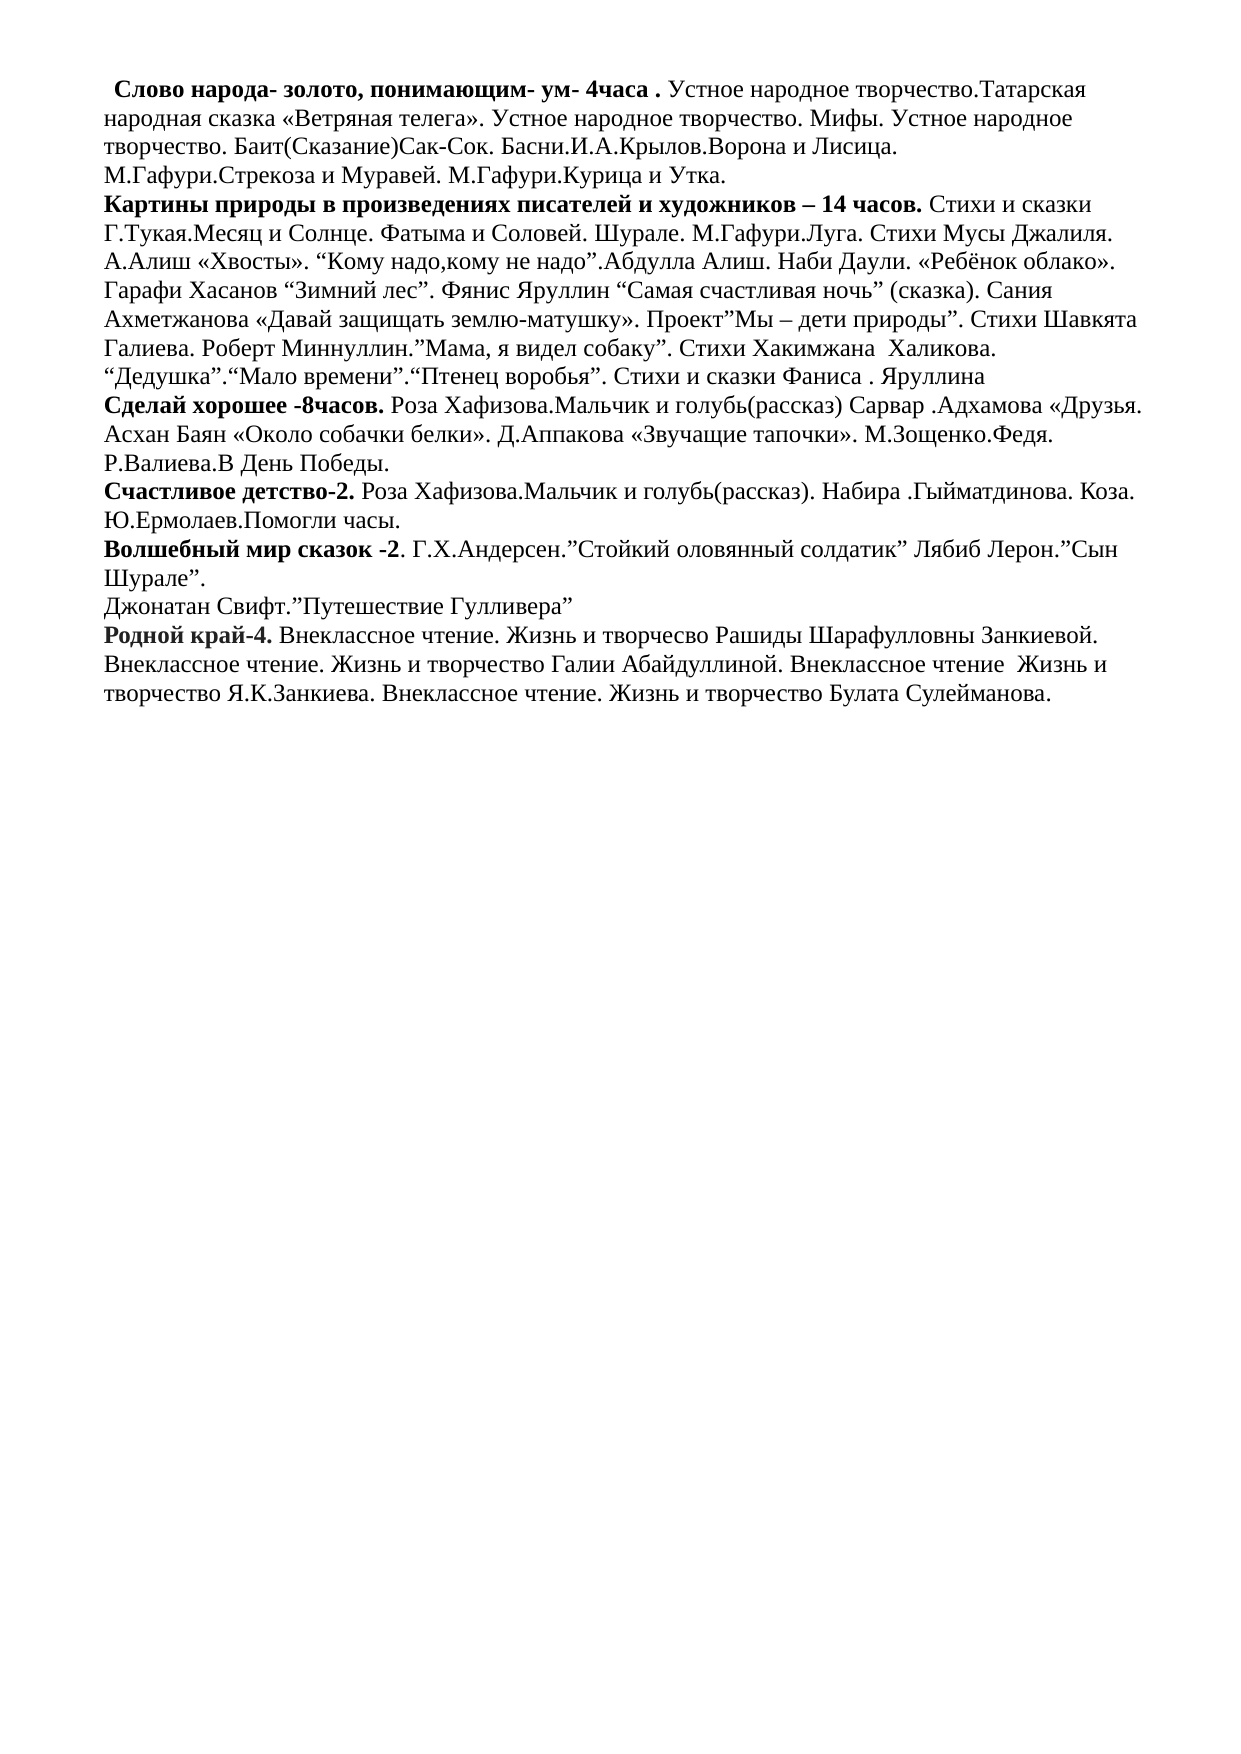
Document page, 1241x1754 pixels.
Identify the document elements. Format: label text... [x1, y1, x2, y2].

text “Дедушка”.“Мало времени”.“Птенец воробья”. Стихи и сказки Фаниса . Яруллина [103, 361, 1152, 390]
text Счастливое детство-2. Роза Хафизова.Мальчик и голубь(рассказ). Набира .Гыйматдинова. Коза. Ю.Ермолаев.Помогли часы. [103, 476, 1152, 534]
text Картины природы в произведениях писателей и художников – 14 часов. Стихи и сказки Г.Тукая.Месяц и Солнце. Фатыма и Соловей. Шурале. М.Гафури.Луга. Стихи Мусы Джалиля. А.Алиш «Хвосты». “Кому надо,кому не надо”.Абдулла Алиш. Наби Даули. «Ребёнок облако». Гарафи Хасанов “Зимний лес”. Фянис Яруллин “Самая счастливая ночь” (сказка). Сания Ахметжанова «Давай защищать землю-матушку». Проект”Мы – дети природы”. Стихи Шавкята Галиева. Роберт Миннуллин.”Мама, я видел собаку”. Стихи Хакимжана Халикова. [103, 189, 1152, 361]
text Слово народа- золото, понимающим- ум- 4часа . Устное народное творчество.Татарская народная сказка «Ветряная телега». Устное народное творчество. Мифы. Устное народное творчество. Баит(Сказание)Сак-Сок. Басни.И.А.Крылов.Ворона и Лисица. [103, 74, 1152, 160]
text Джонатан Свифт.”Путешествие Гулливера” [103, 591, 1152, 620]
text М.Гафури.Стрекоза и Муравей. М.Гафури.Курица и Утка. [103, 160, 1152, 189]
text Сделай хорошее -8часов. Роза Хафизова.Мальчик и голубь(рассказ) Сарвар .Адхамова «Друзья. Асхан Баян «Около собачки белки». Д.Аппакова «Звучащие тапочки». М.Зощенко.Федя. Р.Валиева.В День Победы. [103, 390, 1152, 476]
text Волшебный мир сказок -2. Г.Х.Андерсен.”Стойкий оловянный солдатик” Лябиб Лерон.”Сын Шурале”. [103, 534, 1152, 591]
text Родной край-4. Внеклассное чтение. Жизнь и творчесво Рашиды Шарафулловны Занкиевой. Внеклассное чтение. Жизнь и творчество Галии Абайдуллиной. Внеклассное чтение Жизнь и творчество Я.К.Занкиева. Внеклассное чтение. Жизнь и творчество Булата Сулейманова. [103, 620, 1152, 706]
